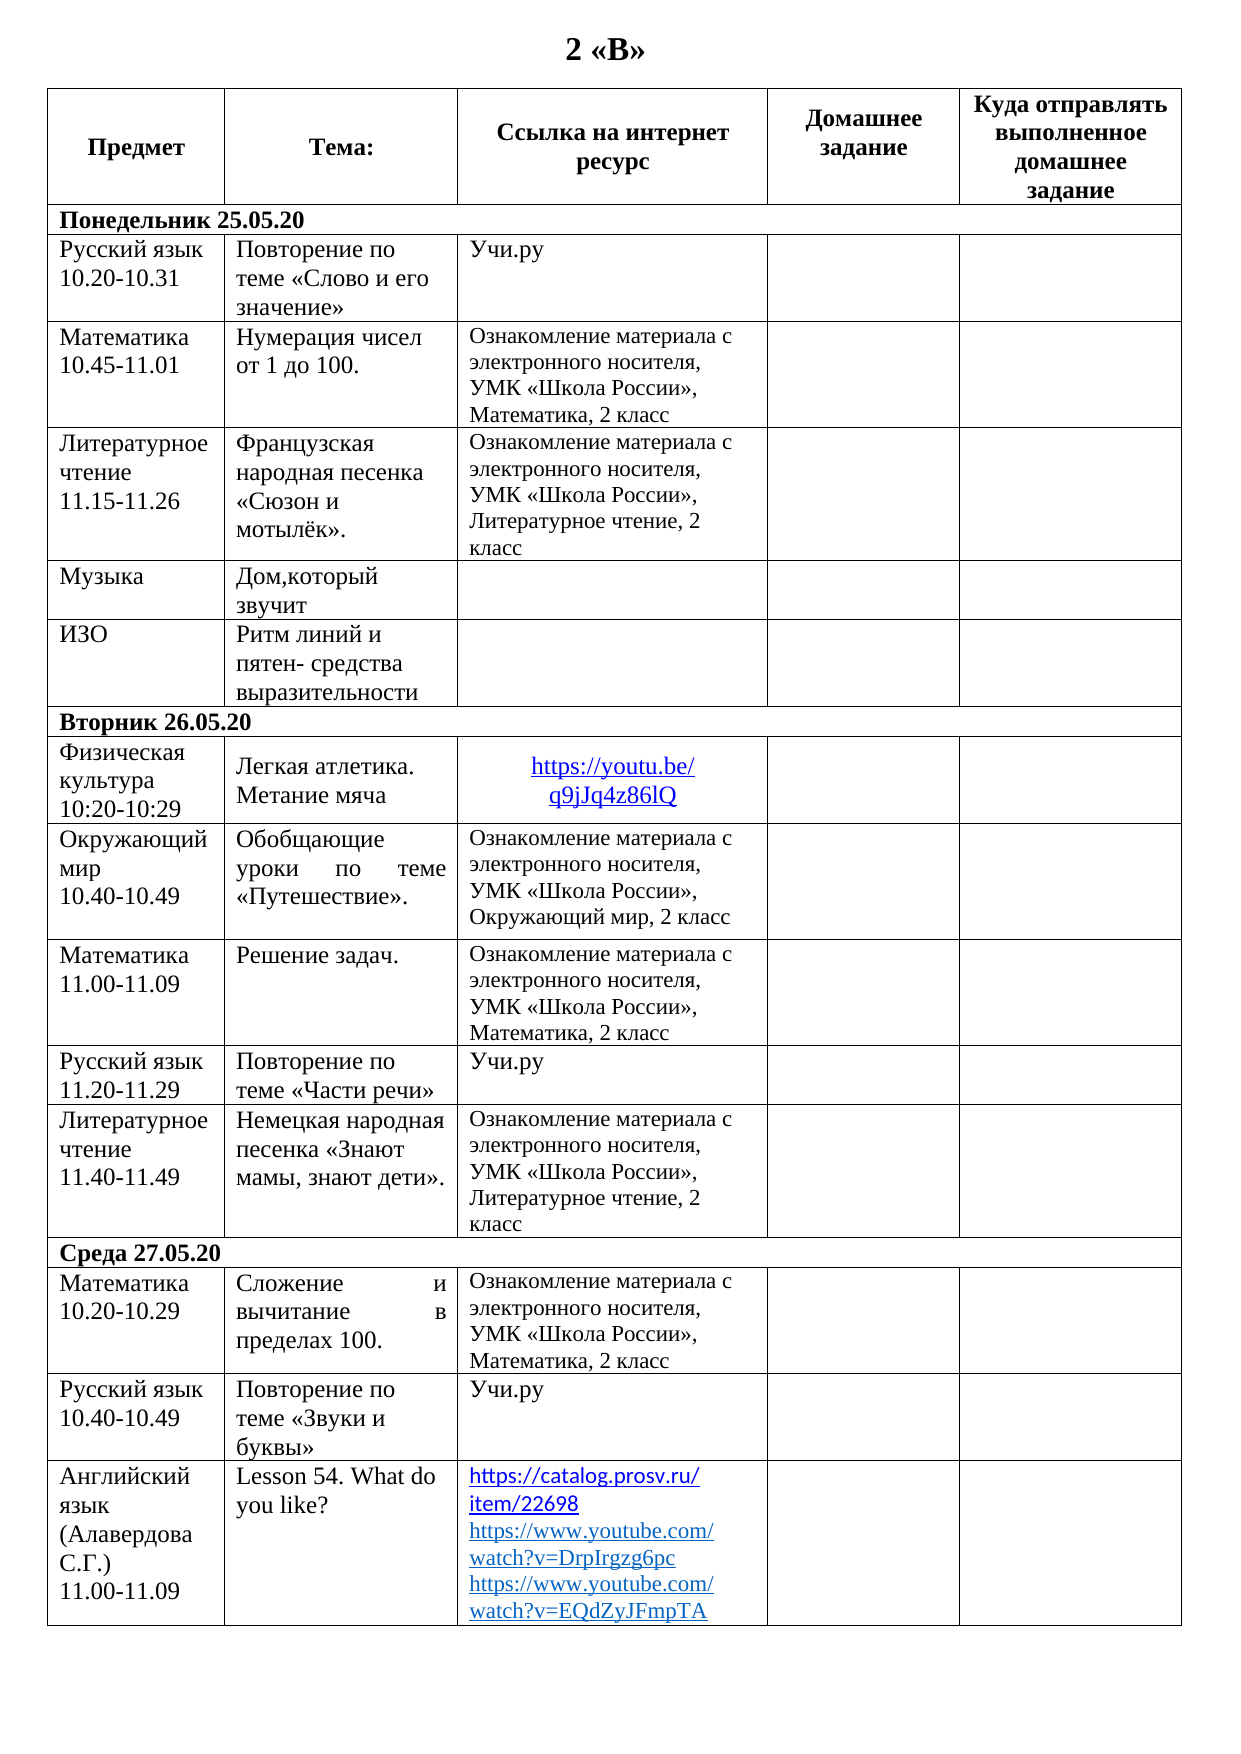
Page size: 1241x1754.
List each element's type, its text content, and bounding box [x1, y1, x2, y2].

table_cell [458, 1461, 767, 1624]
table_cell Математика 11.00-11.09 [48, 940, 224, 1045]
table_cell Понедельник 25.05.20 [48, 205, 1181, 233]
table_cell Вторник 26.05.20 [48, 707, 1181, 736]
table_cell [768, 235, 959, 321]
table_cell Повторение по теме «Части речи» [225, 1046, 457, 1104]
table_cell [458, 620, 767, 706]
table_cell [768, 428, 959, 560]
table_cell [768, 1374, 959, 1460]
table_cell Русский язык 11.20-11.29 [180, 1046, 224, 1104]
table_cell Нумерация чисел от 1 до 100. [225, 322, 457, 427]
table_cell Математика 10.20-10.29 [48, 1268, 224, 1373]
table_cell Литературное чтение 11.15-11.26 [48, 428, 224, 560]
table_cell Решение задач. [225, 940, 457, 1045]
table_cell Ознакомление материала с электронного носителя, УМК «Школа России», Математика, 2 класс [458, 322, 767, 427]
table_cell Музыка [48, 561, 224, 618]
table_cell [768, 620, 959, 706]
table_cell [960, 561, 1181, 618]
table_cell Учи.ру [458, 235, 767, 321]
table_cell Учи.ру [458, 1046, 767, 1104]
table_cell Среда 27.05.20 [48, 1238, 1181, 1267]
table_cell Ознакомление материала с электронного носителя, УМК «Школа России», Литературное чтение, 2 класс [458, 428, 767, 560]
table_cell [768, 737, 959, 823]
table_cell Литературное чтение 11.40-11.49 [48, 1105, 224, 1237]
table_header Тема: [225, 89, 457, 204]
table_cell [768, 824, 959, 939]
table_cell Немецкая народная песенка «Знают мамы, знают дети». [225, 1105, 457, 1237]
table_cell Повторение по теме «Слово и его значение» [225, 235, 457, 321]
table_cell [960, 1105, 1181, 1237]
table_cell [768, 1461, 959, 1624]
table_cell Дом,который звучит [225, 561, 457, 618]
table_cell Сложение и вычитание в пределах 100. [225, 1268, 457, 1373]
table_cell [768, 1105, 959, 1237]
table_header Ссылка на интернет ресурс [458, 89, 767, 204]
table_cell [960, 824, 1181, 939]
table_cell Легкая атлетика. Метание мяча [225, 737, 457, 823]
table_cell Математика 10.45-11.01 [48, 322, 224, 427]
table_cell Русский язык 10.20-10.31 [48, 235, 224, 321]
table_cell [960, 428, 1181, 560]
table_header Куда отправлять выполненное домашнее задание [960, 89, 1181, 204]
table_cell Ознакомление материала с электронного носителя, УМК «Школа России», Математика, 2 класс [458, 1268, 767, 1373]
table_cell [960, 737, 1181, 823]
table_cell [458, 561, 767, 618]
table_cell [960, 1374, 1181, 1460]
table_cell Французская народная песенка «Сюзон и мотылёк». [225, 428, 457, 560]
table_cell Учи.ру [458, 1374, 767, 1460]
table_cell Обобщающие уроки по теме «Путешествие». [225, 824, 457, 939]
table_cell Ознакомление материала с электронного носителя, УМК «Школа России», Литературное чтение, 2 класс [458, 1105, 767, 1237]
table_cell Ознакомление материала с электронного носителя, УМК «Школа России», Математика, 2 класс [458, 940, 767, 1045]
table_cell [768, 322, 959, 427]
table_cell [768, 1046, 959, 1104]
text 2 «В» [59, 29, 1152, 68]
table_cell Повторение по теме «Звуки и буквы» [225, 1374, 457, 1460]
table_cell [768, 561, 959, 618]
table_cell [768, 940, 959, 1045]
table_cell [960, 322, 1181, 427]
table_cell https://youtu.be/q9jJq4z86lQ [458, 737, 767, 823]
table_cell [960, 235, 1181, 321]
table_header Домашнее задание [768, 89, 959, 204]
table_cell [960, 620, 1181, 706]
table_cell [960, 940, 1181, 1045]
table_cell [960, 1046, 1181, 1104]
table_cell Окружающий мир 10.40-10.49 [48, 824, 224, 939]
table_header Предмет [48, 89, 224, 204]
table_cell Ознакомление материала с электронного носителя, УМК «Школа России», Окружающий мир, 2 класс [458, 824, 767, 939]
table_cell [48, 1461, 224, 1624]
table_cell [768, 1268, 959, 1373]
table_cell Физическая культура 10:20-10:29 [155, 737, 224, 823]
table_cell Русский язык 10.40-10.49 [48, 1374, 224, 1460]
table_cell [225, 1461, 457, 1624]
table_cell [960, 1268, 1181, 1373]
table_cell Ритм линий и пятен- средства выразительности [225, 620, 457, 706]
table_cell ИЗО [48, 620, 224, 706]
table_cell [960, 1461, 1181, 1624]
